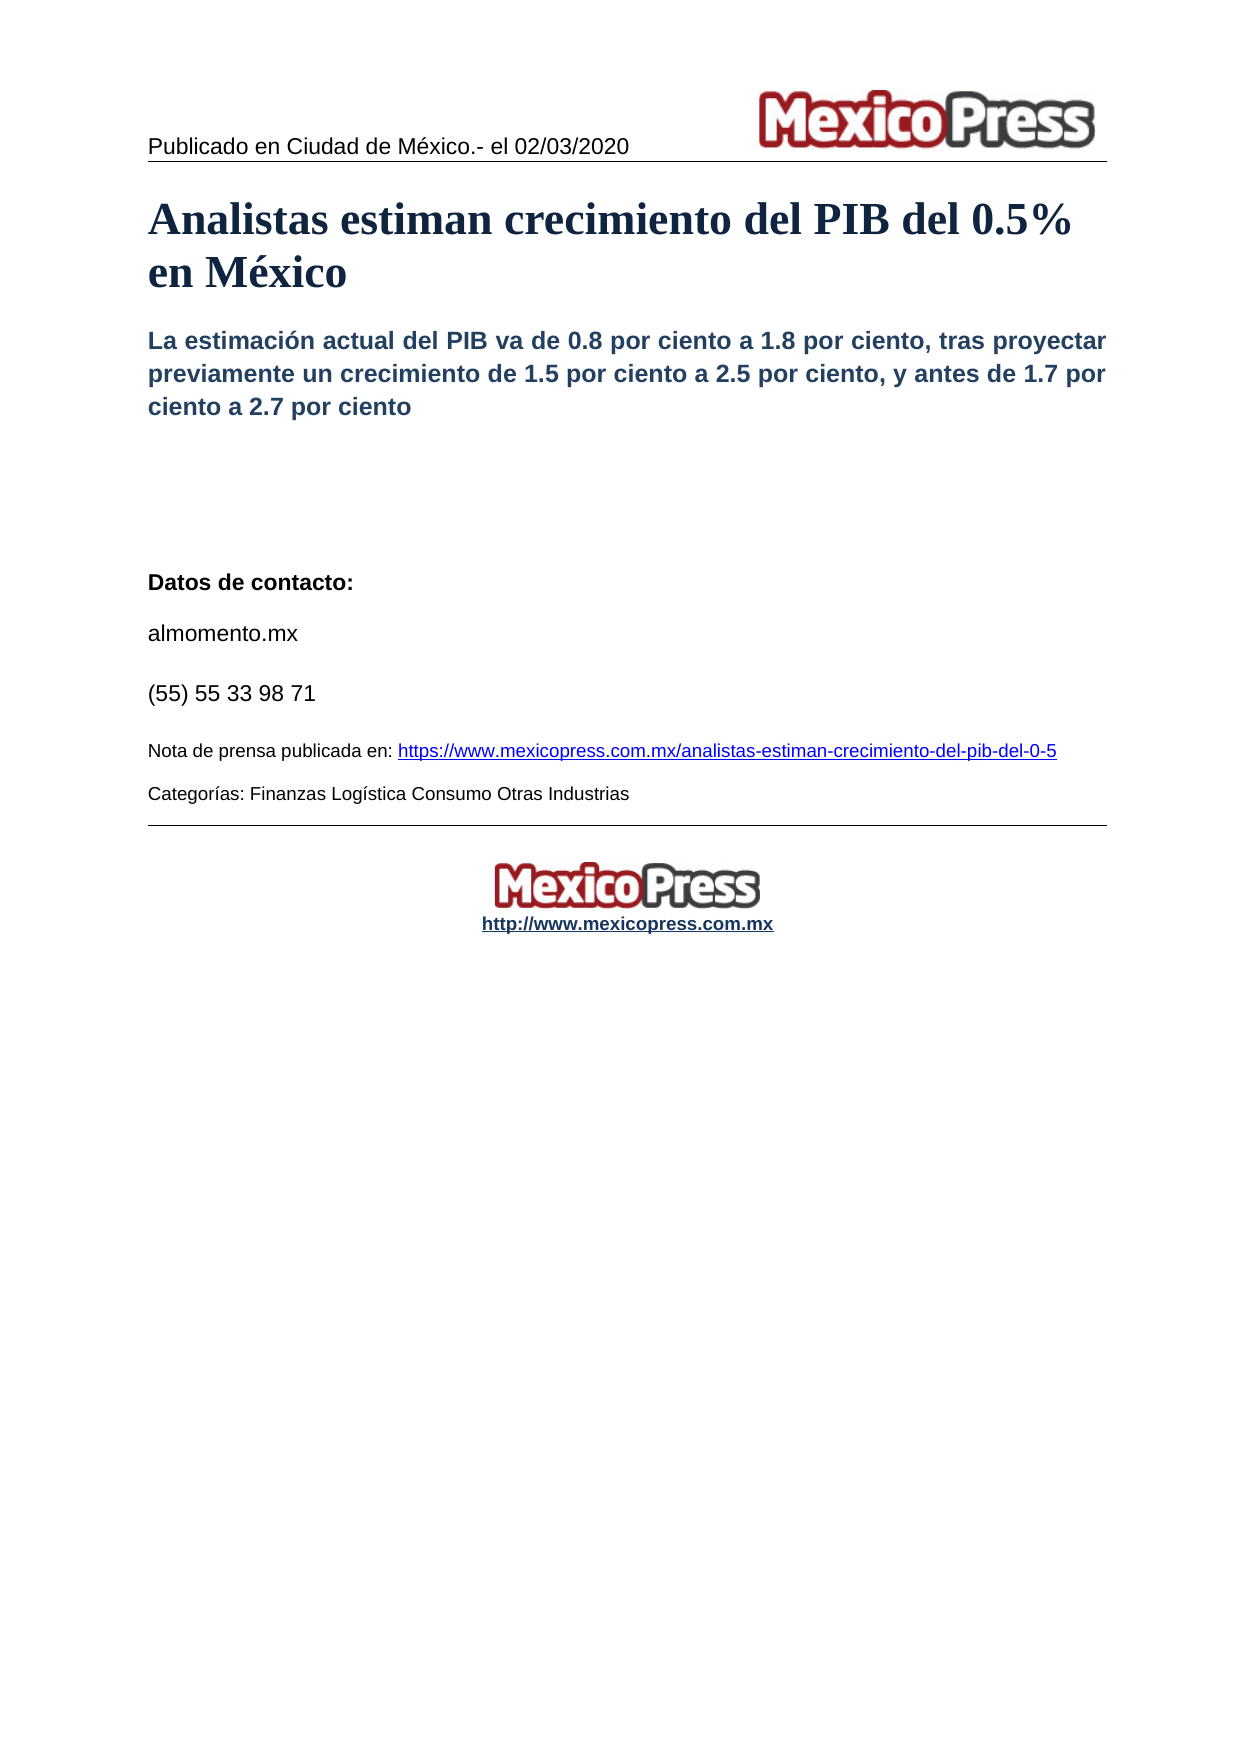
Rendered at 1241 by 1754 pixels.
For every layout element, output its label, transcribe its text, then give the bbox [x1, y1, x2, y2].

text (55) 55 33 98 71 [148, 680, 1063, 706]
text Categorías: Finanzas Logística Consumo Otras Industrias [148, 783, 1107, 804]
subtitle La estimación actual del PIB va de 0.8 por ciento a 1.8 por ciento, tras proyectar previamente un crecimiento de 1.5 por ciento a 2.5 por ciento, y antes de 1.7 por ciento a 2.7 por ciento [148, 326, 1107, 421]
text Datos de contacto: [148, 568, 1107, 595]
picture [494, 862, 760, 909]
subtitle Analistas estiman crecimiento del PIB del 0.5% en México [148, 192, 1107, 297]
picture [759, 90, 1096, 133]
text http://www.mexicopress.com.mx [148, 912, 1107, 934]
text almomento.mx [148, 619, 1063, 646]
text Nota de prensa publicada en: https://www.mexicopress.com.mx/analistas-estiman-crecimiento-del-pib-del-0-5 [148, 740, 1107, 762]
text Publicado en Ciudad de México.- el 02/03/2020 [148, 133, 1107, 161]
